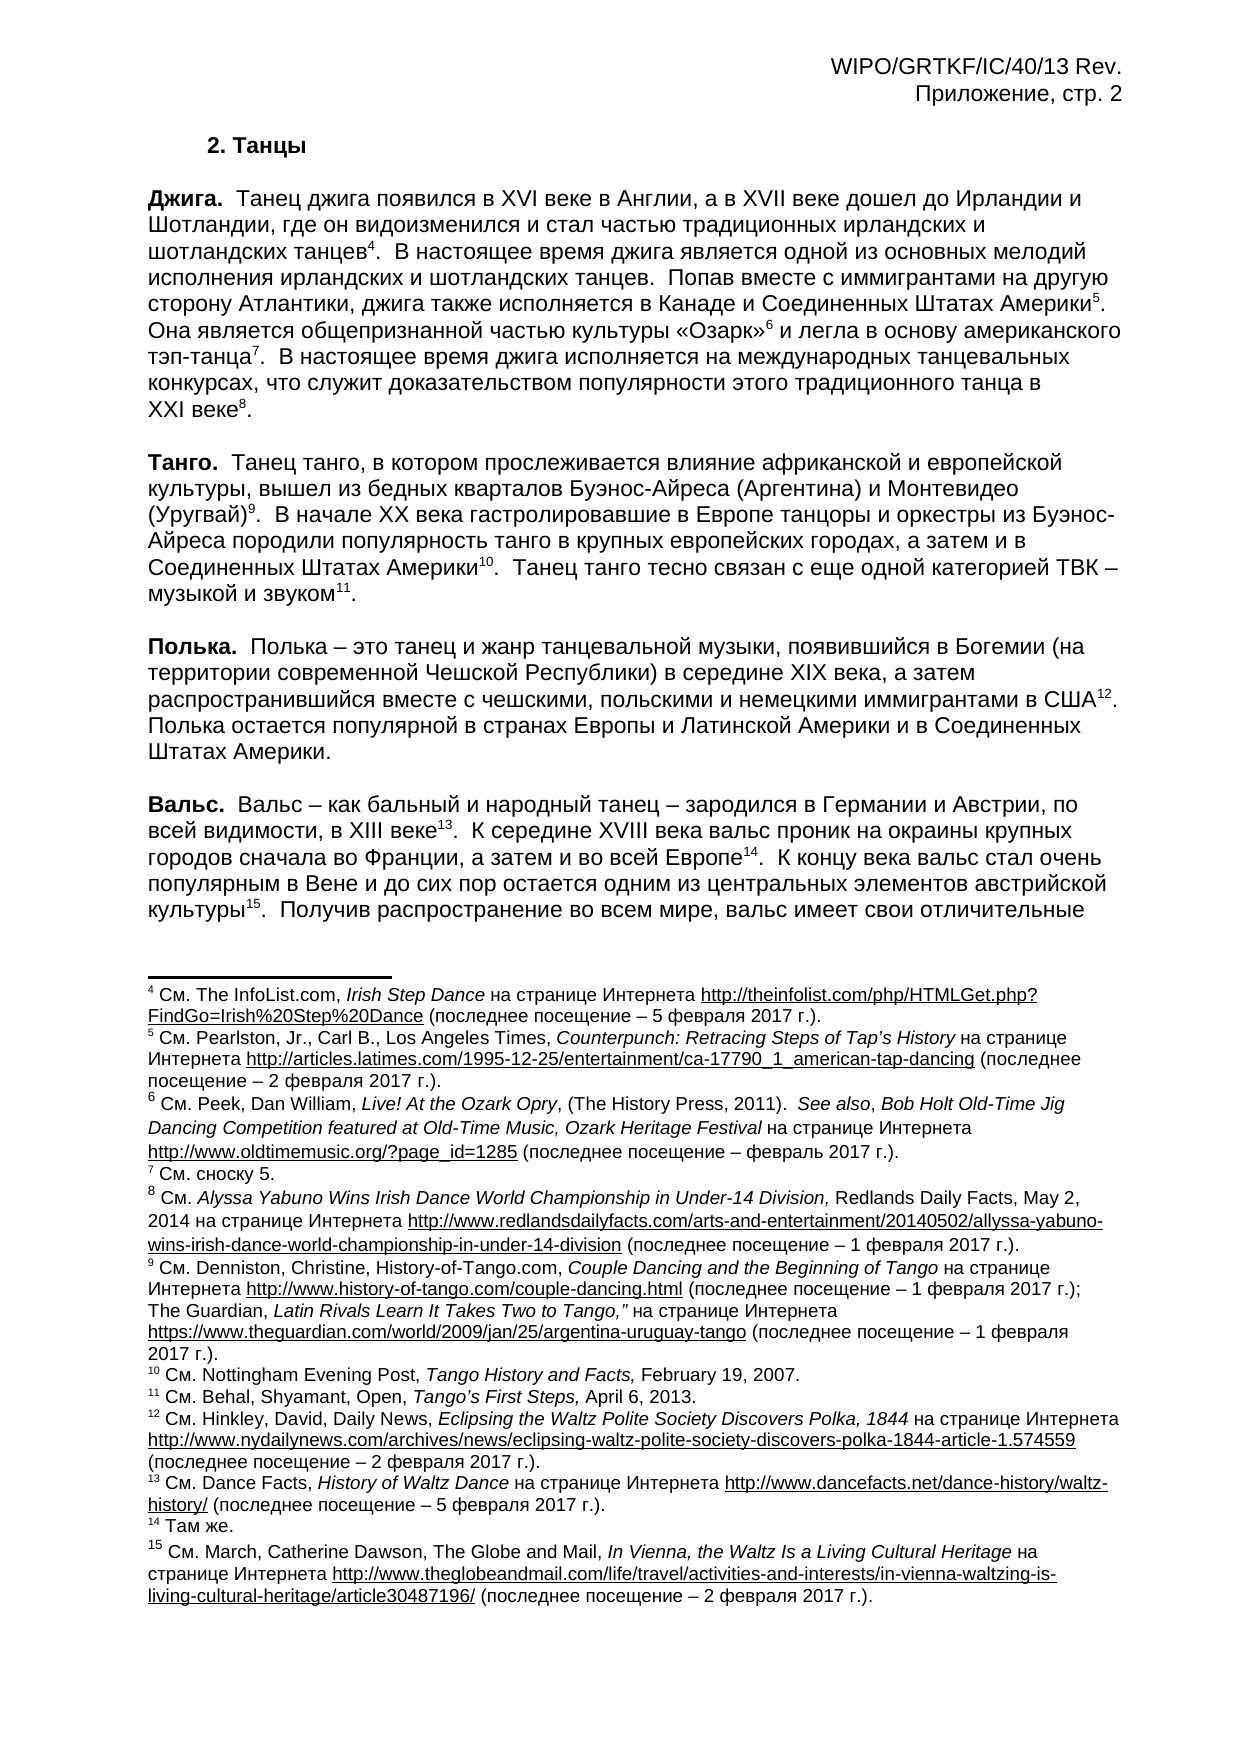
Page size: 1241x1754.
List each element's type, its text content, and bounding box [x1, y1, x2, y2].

text 2. Танцы [148, 132, 1122, 158]
text Полька. Полька – это танец и жанр танцевальной музыки, появившийся в Богемии (на территории современной Чешской Республики) в середине XIX века, а затем распространившийся вместе с чешскими, польскими и немецкими иммигрантами в США. Полька остается популярной в странах Европы и Латинской Америки и в Соединенных Штатах Америки. [148, 633, 1122, 765]
text Вальс. Вальс – как бальный и народный танец – зародился в Германии и Австрии, по всей видимости, в XIII веке. К середине XVIII века вальс проник на окраины крупных городов сначала во Франции, а затем и во всей Европе. К концу века вальс стал очень популярным в Вене и до сих пор остается одним из центральных элементов австрийской культуры. Получив распространение во всем мире, вальс имеет свои отличительные стили в скандинавских странах, Мексике, Соединенных Штатах Америки и других странах. [148, 791, 1122, 923]
text Джига. Танец джига появился в XVI веке в Англии, а в XVII веке дошел до Ирландии и Шотландии, где он видоизменился и стал частью традиционных ирландских и шотландских танцев. В настоящее время джига является одной из основных мелодий исполнения ирландских и шотландских танцев. Попав вместе с иммигрантами на другую сторону Атлантики, джига также исполняется в Канаде и Соединенных Штатах Америки. Она является общепризнанной частью культуры «Озарк» и легла в основу американского тэп-танца. В настоящее время джига исполняется на международных танцевальных конкурсах, что служит доказательством популярности этого традиционного танца в XXI веке. [148, 185, 1122, 422]
text Танго. Танец танго, в котором прослеживается влияние африканской и европейской культуры, вышел из бедных кварталов Буэнос-Айреса (Аргентина) и Монтевидео (Уругвай). В начале ХХ века гастролировавшие в Европе танцоры и оркестры из Буэнос-Айреса породили популярность танго в крупных европейских городах, а затем и в Соединенных Штатах Америки. Танец танго тесно связан с еще одной категорией ТВК – музыкой и звуком. [148, 448, 1122, 607]
